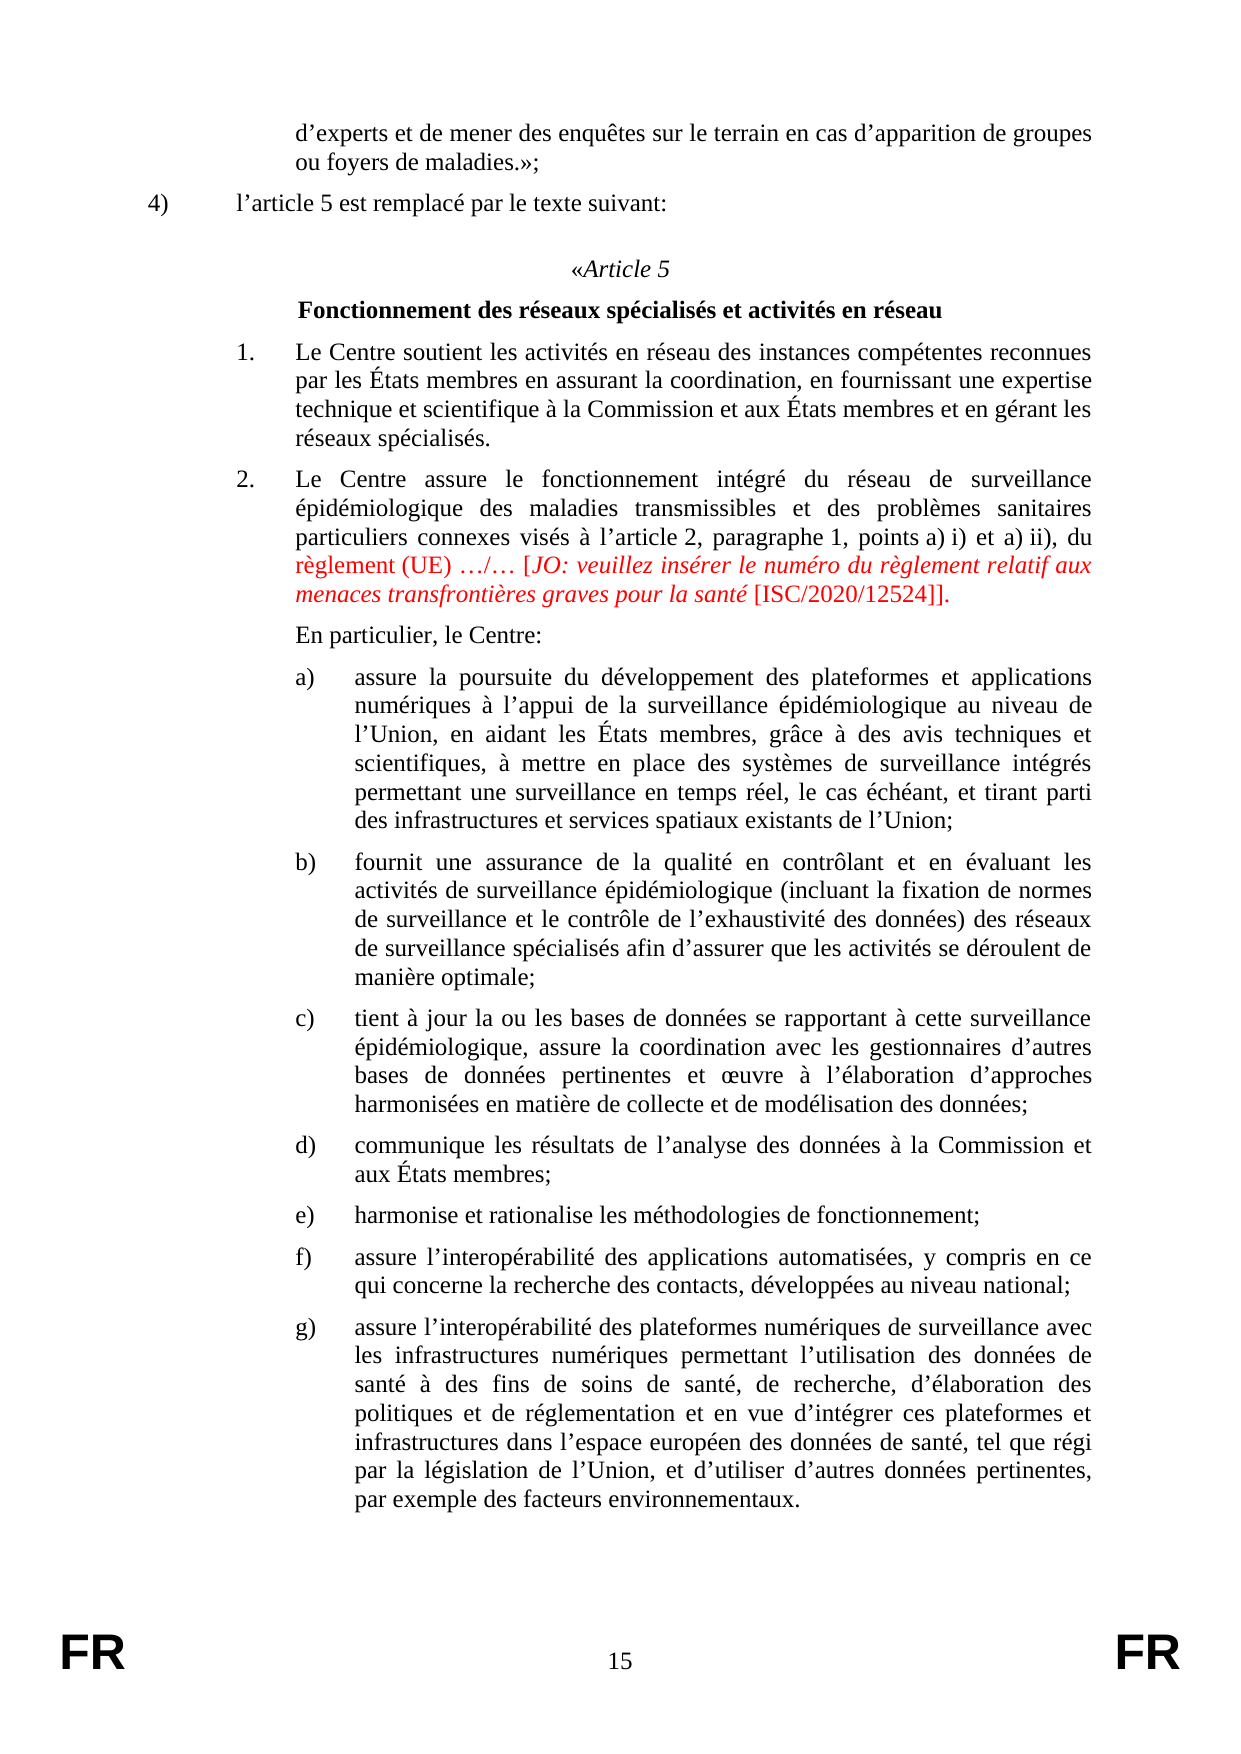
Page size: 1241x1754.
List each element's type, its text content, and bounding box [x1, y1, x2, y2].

text c) tient à jour la ou les bases de données se rapportant à cette surveillance épidémiologique, assure la coordination avec les gestionnaires d’autres bases de données pertinentes et œuvre à l’élaboration d’approches harmonisées en matière de collecte et de modélisation des données; [295, 1003, 1093, 1118]
text e) harmonise et rationalise les méthodologies de fonctionnement; [295, 1201, 1093, 1229]
text b) fournit une assurance de la qualité en contrôlant et en évaluant les activités de surveillance épidémiologique (incluant la fixation de normes de surveillance et le contrôle de l’exhaustivité des données) des réseaux de surveillance spécialisés afin d’assurer que les activités se déroulent de manière optimale; [295, 847, 1093, 991]
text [236, 118, 1093, 176]
text a) assure la poursuite du développement des plateformes et applications numériques à l’appui de la surveillance épidémiologique au niveau de l’Union, en aidant les États membres, grâce à des avis techniques et scientifiques, à mettre en place des systèmes de surveillance intégrés permettant une surveillance en temps réel, le cas échéant, et tirant parti des infrastructures et services spatiaux existants de l’Union; [295, 662, 1093, 834]
text «Article 5 [148, 254, 1093, 283]
text Fonctionnement des réseaux spécialisés et activités en réseau [148, 296, 1093, 324]
text 4) l’article 5 est remplacé par le texte suivant: [148, 188, 1093, 217]
text g) assure l’interopérabilité des plateformes numériques de surveillance avec les infrastructures numériques permettant l’utilisation des données de santé à des fins de soins de santé, de recherche, d’élaboration des politiques et de réglementation et en vue d’intégrer ces plateformes et infrastructures dans l’espace européen des données de santé, tel que régi par la législation de l’Union, et d’utiliser d’autres données pertinentes, par exemple des facteurs environnementaux. [295, 1312, 1093, 1513]
text f) assure l’interopérabilité des applications automatisées, y compris en ce qui concerne la recherche des contacts, développées au niveau national; [295, 1242, 1093, 1299]
text 2. Le Centre assure le fonctionnement intégré du réseau de surveillance épidémiologique des maladies transmissibles et des problèmes sanitaires particuliers connexes visés à l’article 2, paragraphe 1, points a) i) et a) ii), du règlement (UE) …/… [JO: veuillez insérer le numéro du règlement relatif aux menaces transfrontières graves pour la santé [ISC/2020/12524]]. [236, 464, 1093, 608]
text En particulier, le Centre: [295, 621, 1093, 649]
text d) communique les résultats de l’analyse des données à la Commission et aux États membres; [295, 1131, 1093, 1188]
text 1. Le Centre soutient les activités en réseau des instances compétentes reconnues par les États membres en assurant la coordination, en fournissant une expertise technique et scientifique à la Commission et aux États membres et en gérant les réseaux spécialisés. [236, 337, 1093, 452]
